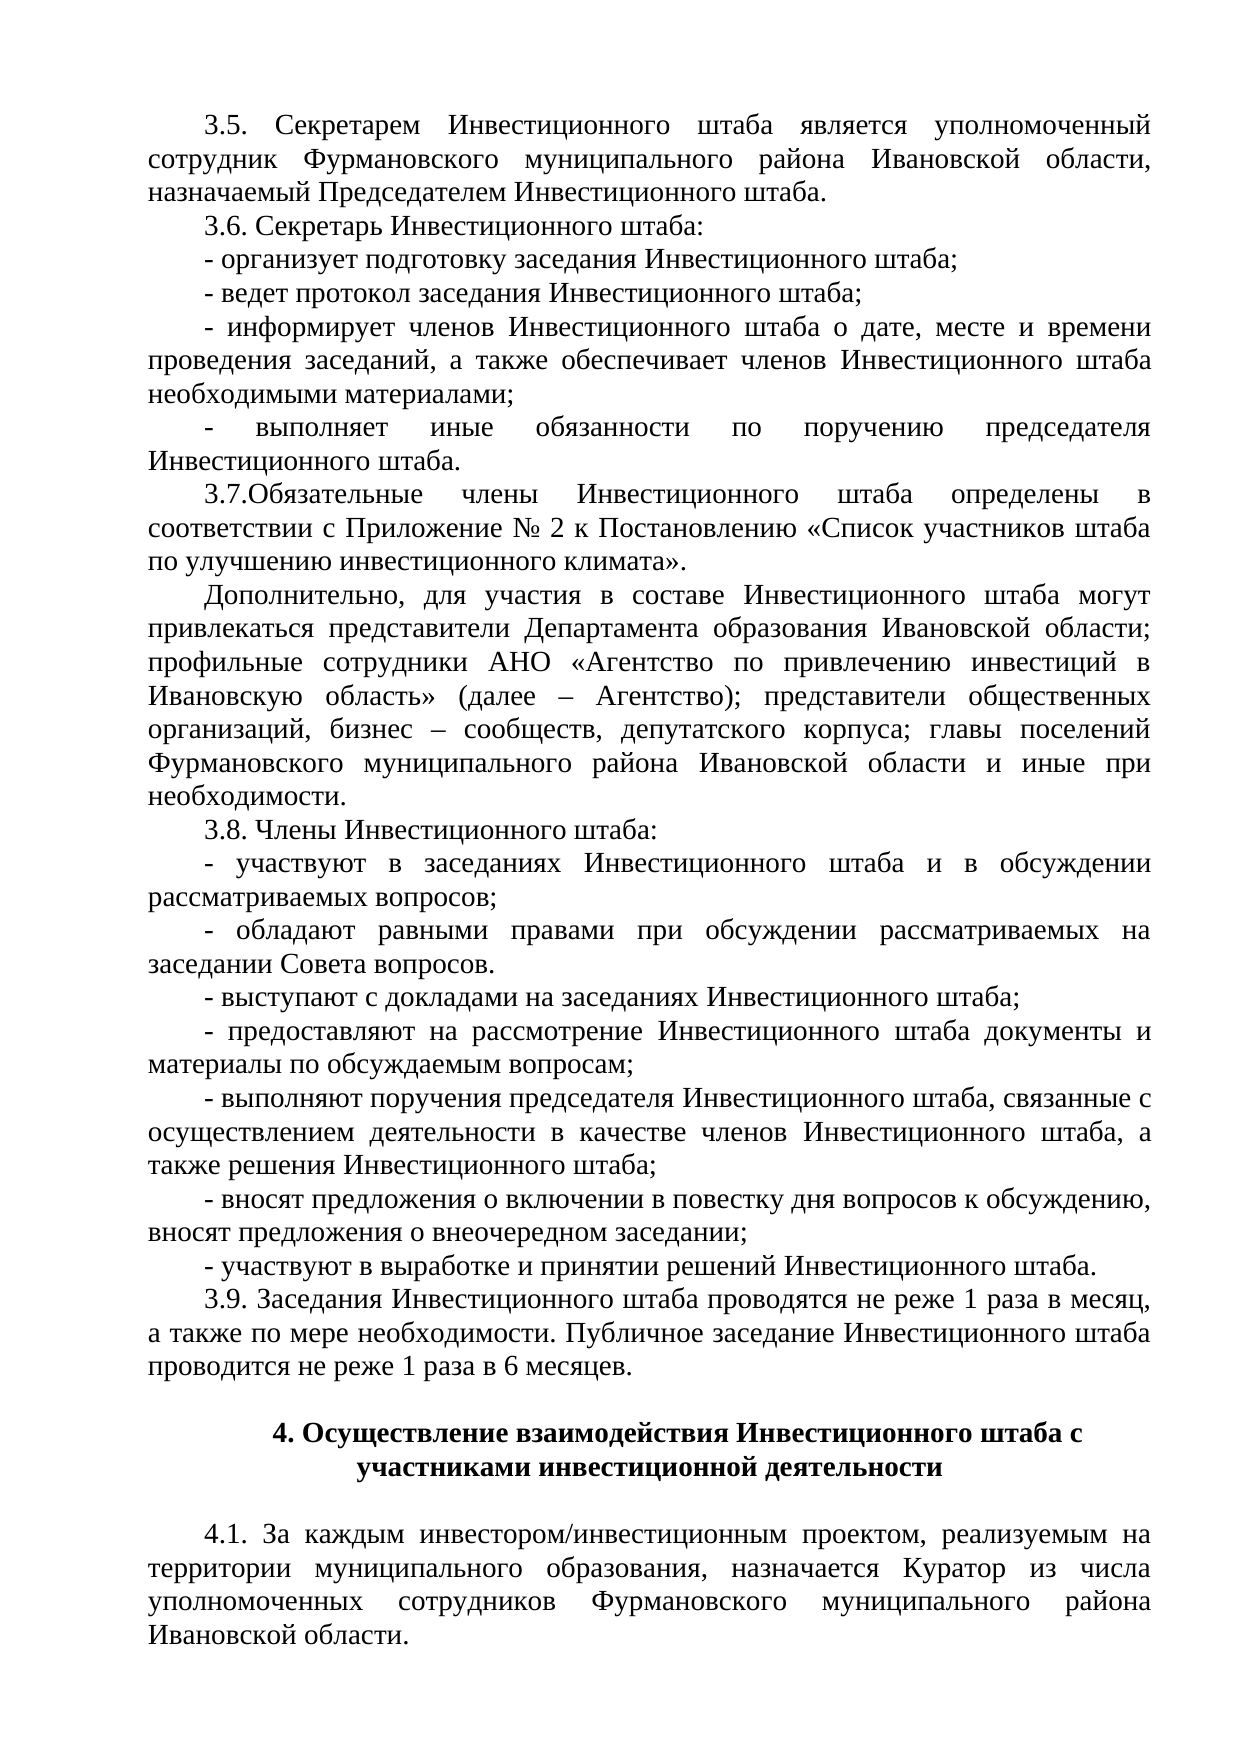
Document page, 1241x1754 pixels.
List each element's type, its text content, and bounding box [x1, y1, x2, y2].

text 4.1. За каждым инвестором/инвестиционным проектом, реализуемым на территории муниципального образования, назначается Куратор из числа уполномоченных сотрудников Фурмановского муниципального района Ивановской области. [148, 1516, 1152, 1650]
text - участвуют в выработке и принятии решений Инвестиционного штаба. [148, 1248, 1152, 1281]
text - обладают равными правами при обсуждении рассматриваемых на заседании Совета вопросов. [148, 912, 1152, 979]
text - выполняют поручения председателя Инвестиционного штаба, связанные с осуществлением деятельности в качестве членов Инвестиционного штаба, а также решения Инвестиционного штаба; [148, 1080, 1152, 1181]
text 3.9. Заседания Инвестиционного штаба проводятся не реже 1 раза в месяц, а также по мере необходимости. Публичное заседание Инвестиционного штаба проводится не реже 1 раза в 6 месяцев. [148, 1281, 1152, 1382]
text 3.5. Секретарем Инвестиционного штаба является уполномоченный сотрудник Фурмановского муниципального района Ивановской области, назначаемый Председателем Инвестиционного штаба. [148, 107, 1152, 208]
text - вносят предложения о включении в повестку дня вопросов к обсуждению, вносят предложения о внеочередном заседании; [148, 1181, 1152, 1248]
text - ведет протокол заседания Инвестиционного штаба; [148, 275, 1152, 309]
text - выступают с докладами на заседаниях Инвестиционного штаба; [148, 979, 1152, 1013]
text 4. Осуществление взаимодействия Инвестиционного штаба с участниками инвестиционной деятельности [148, 1416, 1152, 1483]
text 3.6. Секретарь Инвестиционного штаба: [148, 208, 1152, 242]
text - выполняет иные обязанности по поручению председателя Инвестиционного штаба. [148, 409, 1152, 476]
text Дополнительно, для участия в составе Инвестиционного штаба могут привлекаться представители Департамента образования Ивановской области; профильные сотрудники АНО «Агентство по привлечению инвестиций в Ивановскую область» (далее – Агентство); представители общественных организаций, бизнес – сообществ, депутатского корпуса; главы поселений Фурмановского муниципального района Ивановской области и иные при необходимости. [148, 577, 1152, 812]
text 3.7.Обязательные члены Инвестиционного штаба определены в соответствии с Приложение № 2 к Постановлению «Список участников штаба по улучшению инвестиционного климата». [148, 476, 1152, 577]
text - участвуют в заседаниях Инвестиционного штаба и в обсуждении рассматриваемых вопросов; [148, 845, 1152, 912]
text - организует подготовку заседания Инвестиционного штаба; [148, 242, 1152, 275]
text - предоставляют на рассмотрение Инвестиционного штаба документы и материалы по обсуждаемым вопросам; [148, 1013, 1152, 1080]
text 3.8. Члены Инвестиционного штаба: [148, 812, 1152, 845]
text - информирует членов Инвестиционного штаба о дате, месте и времени проведения заседаний, а также обеспечивает членов Инвестиционного штаба необходимыми материалами; [148, 309, 1152, 409]
